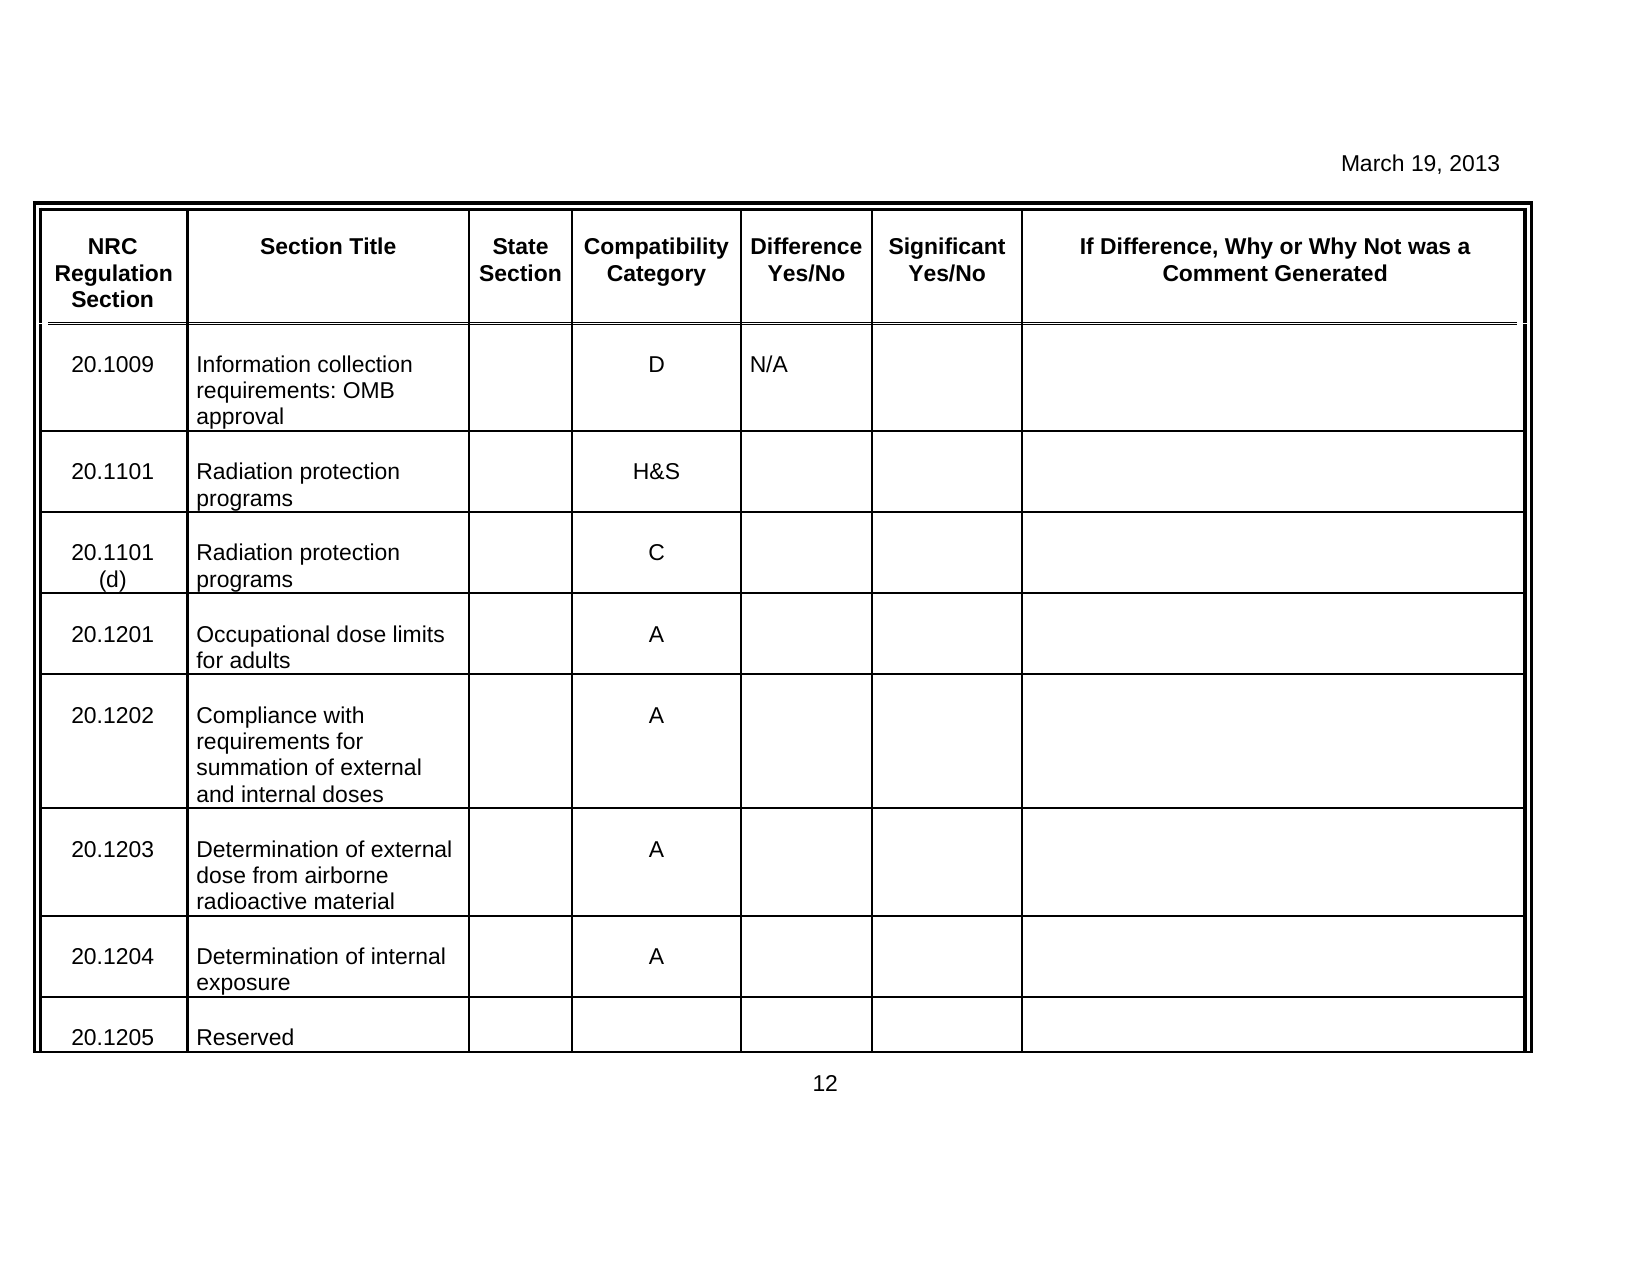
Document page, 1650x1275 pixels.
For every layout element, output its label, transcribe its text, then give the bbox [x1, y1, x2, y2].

table_cell [873, 917, 1021, 996]
table_header Difference Yes/No [742, 211, 871, 322]
table_cell [470, 325, 571, 430]
table_cell Determination of external dose from airborne radioactive material [189, 809, 468, 914]
table_cell 20.1205 [42, 998, 186, 1051]
table_header Compatibility Category [573, 211, 740, 322]
table_cell 20.1204 [42, 917, 186, 996]
table_cell [873, 594, 1021, 673]
table_cell [873, 675, 1021, 807]
table_header If Difference, Why or Why Not was a Comment Generated [1022, 205, 1528, 322]
table_header Section Title [189, 211, 468, 322]
table_cell 20.1101 (d) [42, 513, 186, 592]
table_cell [1023, 998, 1523, 1051]
table_cell Occupational dose limits for adults [189, 594, 468, 673]
table_cell 20.1203 [42, 809, 186, 914]
table_cell [873, 809, 1021, 914]
table_cell [742, 513, 871, 592]
table_cell Compliance with requirements for summation of external and internal doses [189, 675, 468, 807]
table_header NRC Regulation Section [38, 205, 187, 322]
table_header State Section [470, 211, 571, 322]
table_cell [742, 917, 871, 996]
table_cell [873, 513, 1021, 592]
table_cell [873, 432, 1021, 511]
table_cell [1023, 513, 1523, 592]
table_cell [470, 513, 571, 592]
table_cell Reserved [189, 998, 468, 1051]
table_cell [873, 325, 1021, 430]
table_cell A [573, 594, 740, 673]
table_cell C [573, 513, 740, 592]
table_cell [470, 675, 571, 807]
table_cell A [573, 675, 740, 807]
table_cell Determination of internal exposure [189, 917, 468, 996]
table_cell N/A [742, 325, 871, 430]
table_cell [470, 917, 571, 996]
table_cell [1023, 675, 1523, 807]
table_cell 20.1009 [38, 322, 186, 430]
table_cell [573, 998, 740, 1051]
table_cell [470, 809, 571, 914]
table_cell [1023, 432, 1523, 511]
table_header Significant Yes/No [873, 211, 1021, 322]
table_cell 20.1201 [42, 594, 186, 673]
table_cell [1023, 809, 1523, 914]
table_cell D [573, 325, 740, 430]
table_cell A [573, 917, 740, 996]
table_cell Information collection requirements: OMB approval [189, 325, 468, 430]
table_cell [1023, 594, 1523, 673]
table_cell [742, 594, 871, 673]
table_cell [873, 998, 1021, 1051]
table_cell 20.1202 [42, 675, 186, 807]
table_cell [1023, 917, 1523, 996]
table_cell [470, 594, 571, 673]
table_cell Radiation protection programs [189, 513, 468, 592]
table_cell [742, 675, 871, 807]
table_cell A [573, 809, 740, 914]
table_cell [742, 432, 871, 511]
table_cell [742, 998, 871, 1051]
table_cell Radiation protection programs [189, 432, 468, 511]
table_cell [742, 809, 871, 914]
table_cell H&S [573, 432, 740, 511]
table_cell [1023, 322, 1528, 430]
table_cell 20.1101 [42, 432, 186, 511]
table_cell [470, 998, 571, 1051]
table_cell [470, 432, 571, 511]
